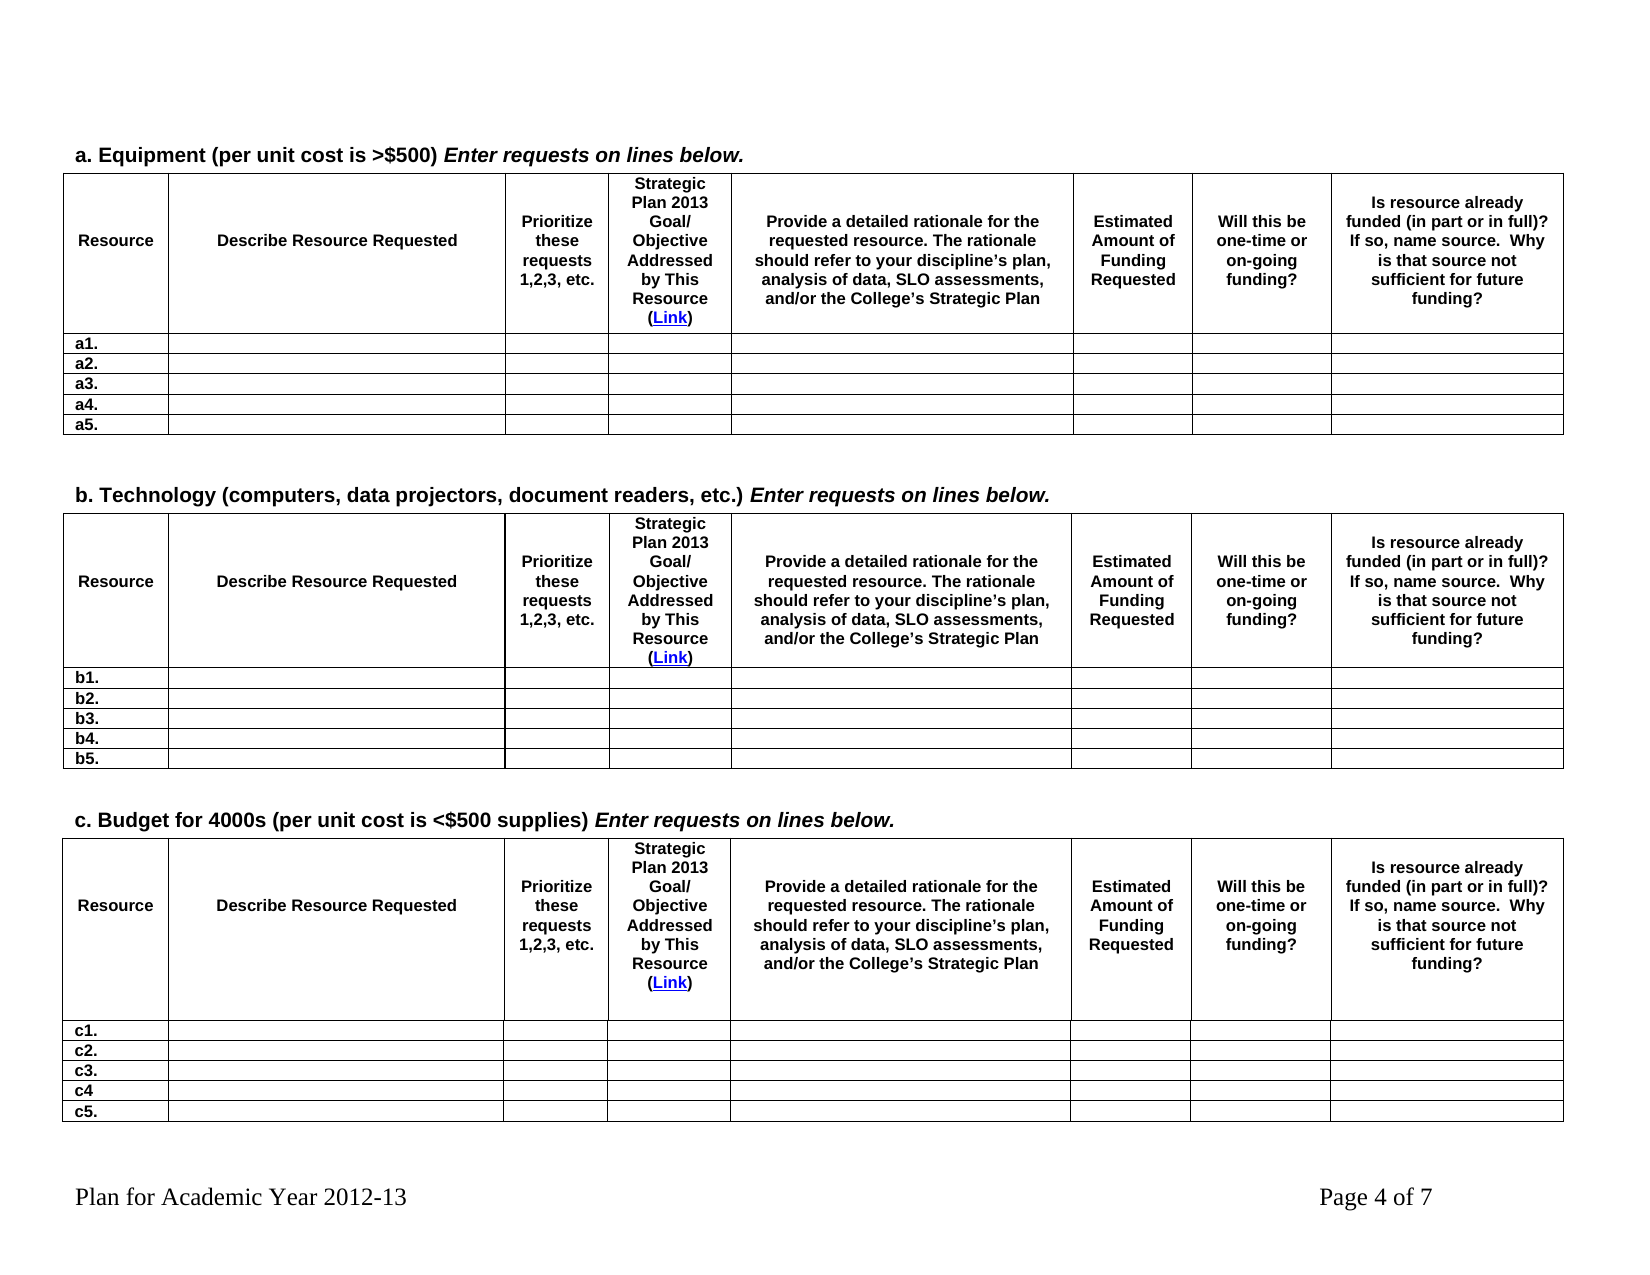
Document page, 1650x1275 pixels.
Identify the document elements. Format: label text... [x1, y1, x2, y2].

table_cell [1332, 689, 1563, 708]
table_cell [169, 749, 504, 768]
table_cell [609, 415, 731, 434]
table_cell [506, 395, 608, 414]
table_cell [610, 749, 731, 768]
table_cell [1072, 668, 1191, 687]
table_cell [610, 668, 731, 687]
table_cell [1332, 709, 1563, 728]
table_cell [608, 1021, 730, 1040]
table_cell [1193, 354, 1331, 373]
table_cell [1074, 354, 1192, 373]
table_cell [506, 668, 609, 687]
table_cell Is resource already funded (in part or in full)? If so, name source. Why is that source not sufficient for future funding? [1332, 514, 1563, 667]
table_cell [1072, 749, 1191, 768]
table_cell [169, 395, 505, 414]
table_cell [731, 1061, 1070, 1080]
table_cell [1192, 839, 1331, 1019]
table_cell [1191, 1101, 1330, 1121]
table_cell [1192, 729, 1331, 748]
table_cell [1071, 1021, 1190, 1040]
table_cell Prioritize these requests 1,2,3, etc. [506, 174, 608, 333]
table_cell Resource [64, 174, 168, 333]
table_cell Prioritize these requests 1,2,3, etc. [505, 839, 608, 1019]
table_cell [610, 689, 731, 708]
table_cell [609, 395, 731, 414]
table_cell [1332, 839, 1563, 1019]
table_cell [169, 1041, 503, 1060]
table_cell Describe Resource Requested [169, 174, 505, 333]
table_cell [1071, 1101, 1190, 1121]
table_cell [731, 1081, 1070, 1100]
table_cell [506, 709, 609, 728]
table_cell [1074, 415, 1192, 434]
table_cell Will this be one-time or on-going funding? [1192, 514, 1331, 667]
table_cell [1071, 1081, 1190, 1100]
table_cell [1072, 729, 1191, 748]
table_cell c4 [63, 1081, 168, 1100]
table_cell Estimated Amount of Funding Requested [1072, 839, 1191, 1019]
table_cell a5. [64, 415, 168, 434]
table_cell a2. [64, 354, 168, 373]
table_cell [1192, 749, 1331, 768]
table_cell b3. [64, 709, 168, 728]
table_cell [731, 1021, 1070, 1040]
table_cell [732, 709, 1071, 728]
table_cell Resource [64, 514, 168, 667]
table_cell [1192, 709, 1331, 728]
table_header c. Budget for 4000s (per unit cost is <$500 supplies) Enter requests on lines below. [62, 808, 1563, 838]
table_cell [1332, 395, 1563, 414]
table_cell [731, 1041, 1070, 1060]
table_cell [1332, 749, 1563, 768]
table_cell c2. [63, 1041, 168, 1060]
table_cell [1332, 668, 1563, 687]
table_cell [732, 729, 1071, 748]
table_cell [169, 729, 504, 748]
table_cell [506, 374, 608, 393]
table_cell [610, 729, 731, 748]
table_cell Estimated Amount of Funding Requested [1074, 174, 1192, 333]
table_cell [732, 354, 1073, 373]
table_cell [169, 374, 505, 393]
table_cell [609, 354, 731, 373]
table_cell [732, 334, 1073, 353]
table_cell Strategic Plan 2013 Goal/ Objective Addressed by This Resource (Link) [610, 514, 731, 667]
table_cell [609, 374, 731, 393]
table_cell b2. [64, 689, 168, 708]
table_cell Is resource already funded (in part or in full)? If so, name source. Why is that source not sufficient for future funding? [1332, 174, 1563, 333]
table_cell c1. [63, 1021, 168, 1040]
table_cell [1072, 709, 1191, 728]
table_cell Prioritize these requests 1,2,3, etc. [506, 514, 609, 667]
table_cell [1193, 395, 1331, 414]
table_cell [506, 729, 609, 748]
table_cell [169, 334, 505, 353]
table_cell Describe Resource Requested [169, 514, 504, 667]
table_cell [169, 1081, 503, 1100]
table_cell [1332, 729, 1563, 748]
table_cell [504, 1061, 607, 1080]
table_cell [608, 1061, 730, 1080]
table_cell [506, 354, 608, 373]
table_cell [732, 374, 1073, 393]
table_cell [1191, 1081, 1330, 1100]
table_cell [609, 839, 730, 1019]
table_cell [1193, 334, 1331, 353]
table_cell [169, 709, 504, 728]
table_cell b1. [64, 668, 168, 687]
table_cell [169, 1061, 503, 1080]
table_cell [169, 1101, 503, 1121]
table_cell Estimated Amount of Funding Requested [1072, 514, 1191, 667]
table_cell [1192, 689, 1331, 708]
table_cell Describe Resource Requested [169, 839, 504, 1019]
table_cell a4. [64, 395, 168, 414]
table_cell [1074, 334, 1192, 353]
table_cell [731, 1101, 1070, 1121]
table_cell [1331, 1021, 1563, 1040]
table_cell [609, 334, 731, 353]
table_cell [1332, 415, 1563, 434]
table_cell [608, 1041, 730, 1060]
table_cell [506, 749, 609, 768]
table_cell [731, 839, 1071, 1019]
table_cell [1331, 1061, 1563, 1080]
table_cell [1193, 415, 1331, 434]
table_cell [732, 749, 1071, 768]
table_header a. Equipment (per unit cost is >$500) Enter requests on lines below. [63, 143, 1563, 173]
table_cell [169, 354, 505, 373]
table_cell [506, 334, 608, 353]
table_cell [1332, 334, 1563, 353]
table_cell [1331, 1041, 1563, 1060]
table_cell [504, 1021, 607, 1040]
table_cell [1074, 395, 1192, 414]
table_cell [610, 709, 731, 728]
table_cell [1072, 689, 1191, 708]
table_cell Resource [63, 839, 168, 1019]
table_cell [1332, 354, 1563, 373]
table_cell [608, 1081, 730, 1100]
table_cell [608, 1101, 730, 1121]
table_cell [504, 1081, 607, 1100]
table_cell [169, 415, 505, 434]
table_cell [506, 415, 608, 434]
table_cell [1071, 1061, 1190, 1080]
table_cell [1191, 1021, 1330, 1040]
table_cell [504, 1041, 607, 1060]
table_cell a1. [64, 334, 168, 353]
table_cell [504, 1101, 607, 1121]
table_cell [1074, 374, 1192, 393]
table_cell [1191, 1041, 1330, 1060]
table_cell [506, 689, 609, 708]
table_cell b4. [64, 729, 168, 748]
table_cell c3. [63, 1061, 168, 1080]
table_cell [732, 668, 1071, 687]
table_cell [1191, 1061, 1330, 1080]
table_cell [732, 415, 1073, 434]
table_cell [732, 689, 1071, 708]
table_cell [169, 1021, 503, 1040]
table_cell a3. [64, 374, 168, 393]
table_cell Will this be one-time or on-going funding? [1193, 174, 1331, 333]
table_cell [1332, 374, 1563, 393]
table_cell Strategic Plan 2013 Goal/ Objective Addressed by This Resource (Link) [609, 174, 731, 333]
table_cell [1193, 374, 1331, 393]
table_cell [1192, 668, 1331, 687]
table_cell b5. [64, 749, 168, 768]
table_header b. Technology (computers, data projectors, document readers, etc.) Enter requests on lines below. [63, 483, 1563, 513]
table_cell c5. [63, 1101, 168, 1121]
table_cell [732, 395, 1073, 414]
table_cell [1071, 1041, 1190, 1060]
table_cell [1331, 1101, 1563, 1121]
table_cell [169, 668, 504, 687]
table_cell [1331, 1081, 1563, 1100]
table_cell [169, 689, 504, 708]
